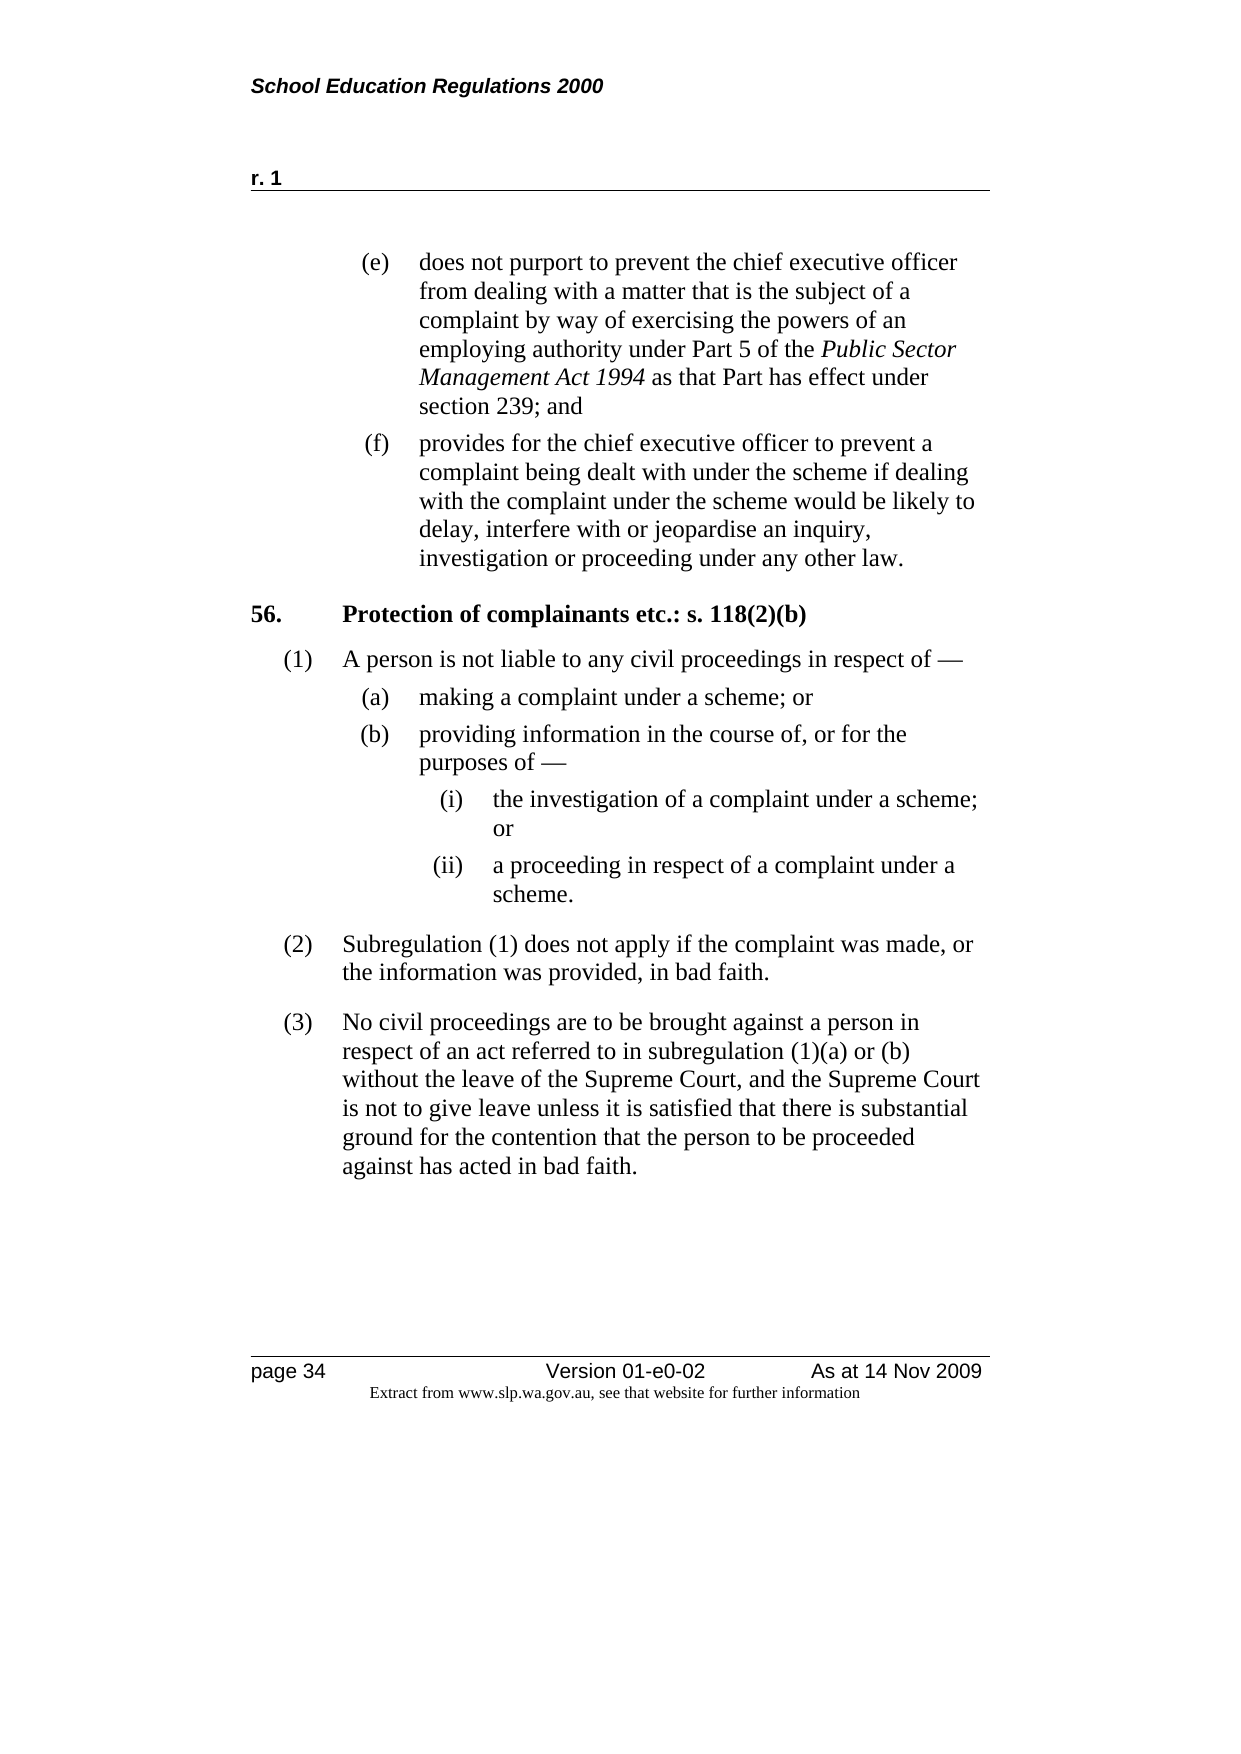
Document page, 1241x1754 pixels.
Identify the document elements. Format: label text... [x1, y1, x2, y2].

text (1) A person is not liable to any civil proceedings in respect of — [251, 644, 990, 673]
text (2) Subregulation (1) does not apply if the complaint was made, or the information was provided, in bad faith. [251, 929, 990, 986]
text (i) the investigation of a complaint under a scheme; or [251, 784, 990, 842]
text (b) providing information in the course of, or for the purposes of — [251, 719, 990, 776]
text (ii) a proceeding in respect of a complaint under a scheme. [251, 850, 990, 908]
text (f) provides for the chief executive officer to prevent a complaint being dealt with under the scheme if dealing with the complaint under the scheme would be likely to delay, interfere with or jeopardise an inquiry, investigation or proceeding under any other law. [251, 428, 990, 572]
subtitle 56. Protection of complainants etc.: s. 118(2)(b) [251, 599, 990, 628]
text (3) No civil proceedings are to be brought against a person in respect of an act referred to in subregulation (1)(a) or (b) without the leave of the Supreme Court, and the Supreme Court is not to give leave unless it is satisfied that there is substantial ground for the contention that the person to be proceeded against has acted in bad faith. [251, 1007, 990, 1179]
text (e) does not purport to prevent the chief executive officer from dealing with a matter that is the subject of a complaint by way of exercising the powers of an employing authority under Part 5 of the Public Sector Management Act 1994 as that Part has effect under section 239; and [251, 247, 990, 420]
text (a) making a complaint under a scheme; or [251, 682, 990, 710]
